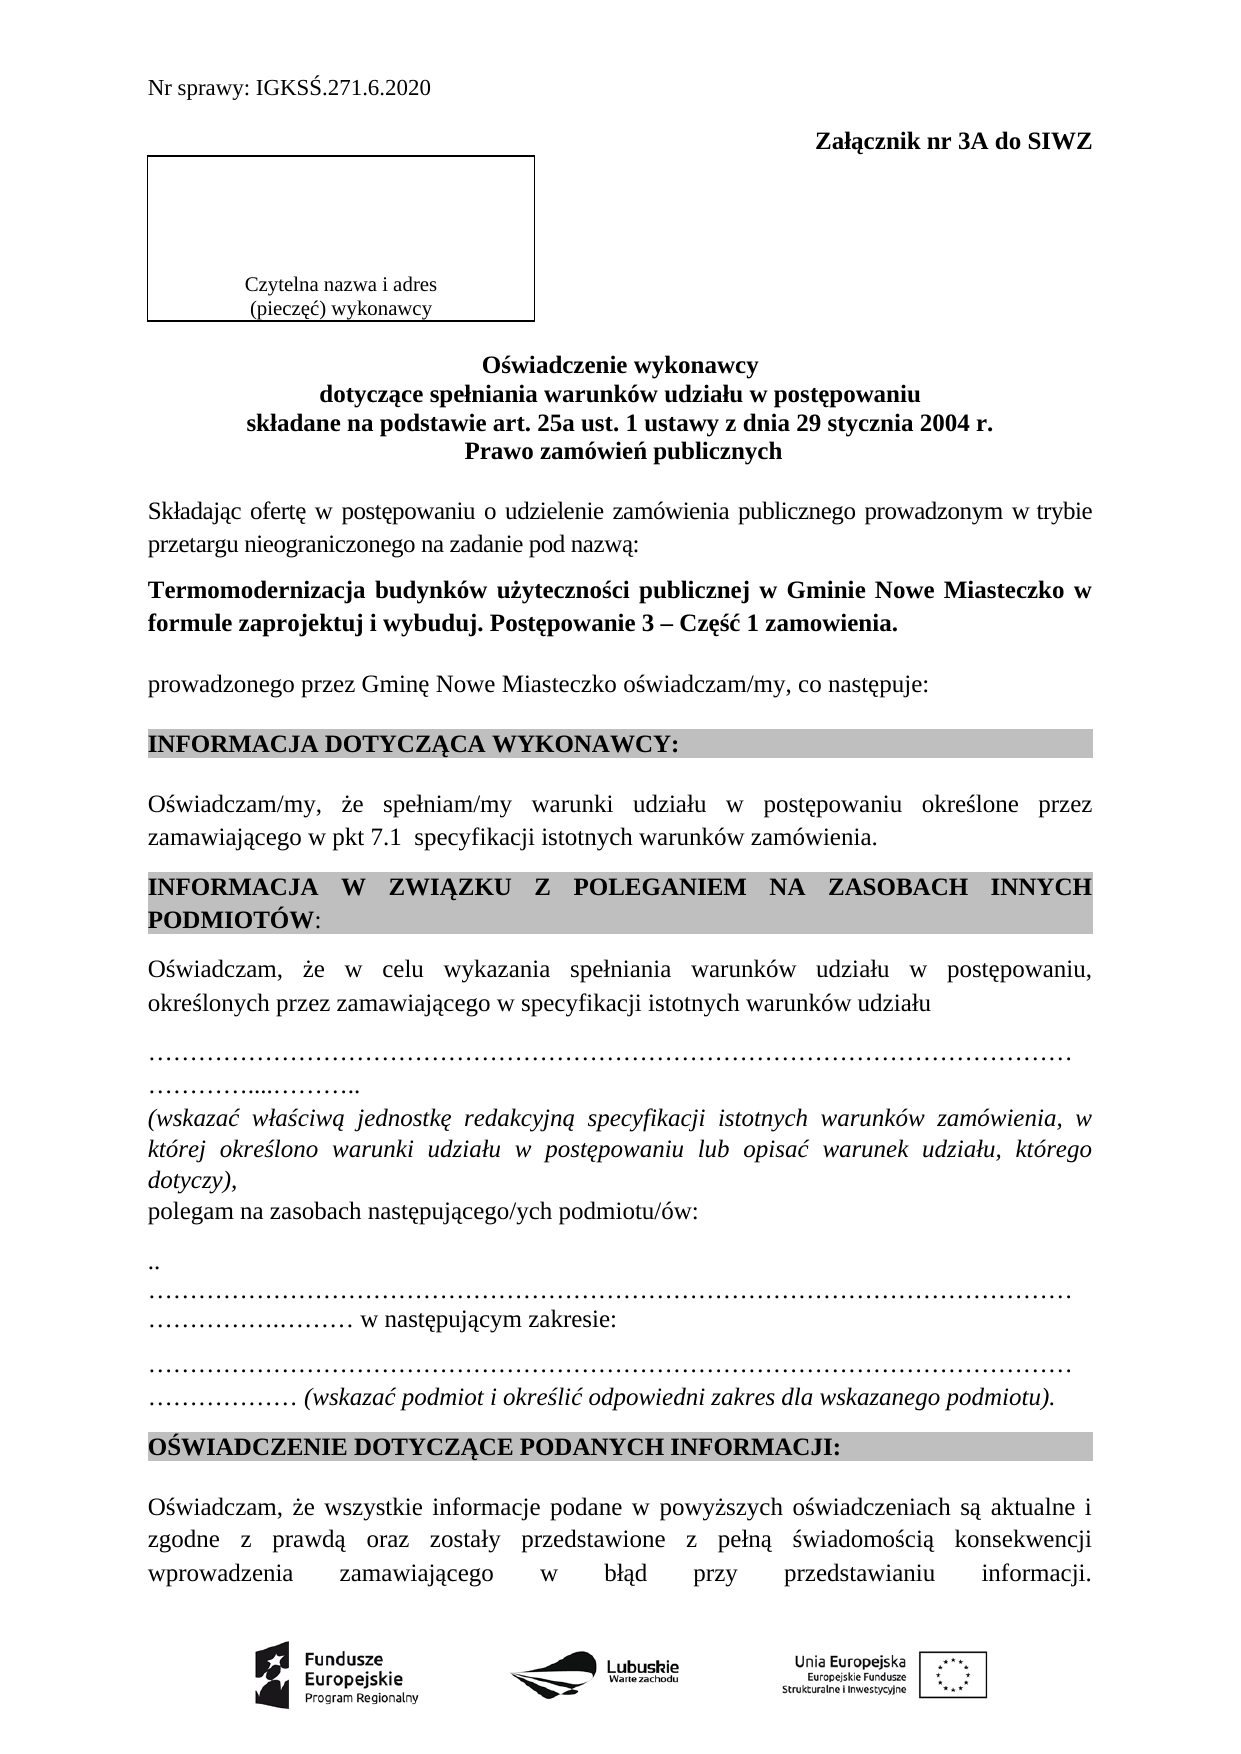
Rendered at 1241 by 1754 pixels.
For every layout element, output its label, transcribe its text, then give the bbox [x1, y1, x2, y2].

text prowadzonego przez Gminę Nowe Miasteczko oświadczam/my, co następuje: [148, 669, 1093, 698]
text ………………………………………………………………………………………………………………… (wskazać podmiot i określić odpowiedni zakres dla wskazanego podmiotu). [148, 1349, 1093, 1411]
table_header Czytelna nazwa i adres (pieczęć) wykonawcy [148, 157, 534, 320]
text (wskazać właściwą jednostkę redakcyjną specyfikacji istotnych warunków zamówienia, w której określono warunki udziału w postępowaniu lub opisać warunek udziału, którego dotyczy), [148, 1103, 1093, 1194]
text Oświadczam/my, że spełniam/my warunki udziału w postępowaniu określone przez zamawiającego w pkt 7.1 specyfikacji istotnych warunków zamówienia. [148, 789, 1093, 851]
text Załącznik nr 3A do SIWZ [148, 126, 1093, 155]
text dotyczące spełniania warunków udziału w postępowaniu [148, 379, 1093, 408]
text Oświadczenie wykonawcy [148, 350, 1093, 379]
text Składając ofertę w postępowaniu o udzielenie zamówienia publicznego prowadzonym w trybie przetargu nieograniczonego na zadanie pod nazwą: [148, 496, 1093, 558]
text Prawo zamówień publicznych [148, 436, 1093, 465]
text ..……………………………………………………………………………………………………………….……… w następującym zakresie: [148, 1246, 1093, 1332]
text OŚWIADCZENIE DOTYCZĄCE PODANYCH INFORMACJI: [148, 1432, 1093, 1461]
text składane na podstawie art. 25a ust. 1 ustawy z dnia 29 stycznia 2004 r. [148, 408, 1093, 436]
text INFORMACJA W ZWIĄZKU Z POLEGANIEM NA ZASOBACH INNYCH PODMIOTÓW: [148, 872, 1093, 934]
text ……………………………………………………………………………………………………………....……….. [148, 1037, 1093, 1099]
text Oświadczam, że w celu wykazania spełniania warunków udziału w postępowaniu, określonych przez zamawiającego w specyfikacji istotnych warunków udziału [148, 954, 1093, 1016]
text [148, 1492, 1093, 1586]
text INFORMACJA DOTYCZĄCA WYKONAWCY: [148, 729, 1093, 758]
text polegam na zasobach następującego/ych podmiotu/ów: [148, 1196, 1093, 1225]
text Termomodernizacja budynków użyteczności publicznej w Gminie Nowe Miasteczko w formule zaprojektuj i wybuduj. Postępowanie 3 – Część 1 zamowienia. [148, 575, 1093, 637]
picture [238, 1624, 1002, 1726]
